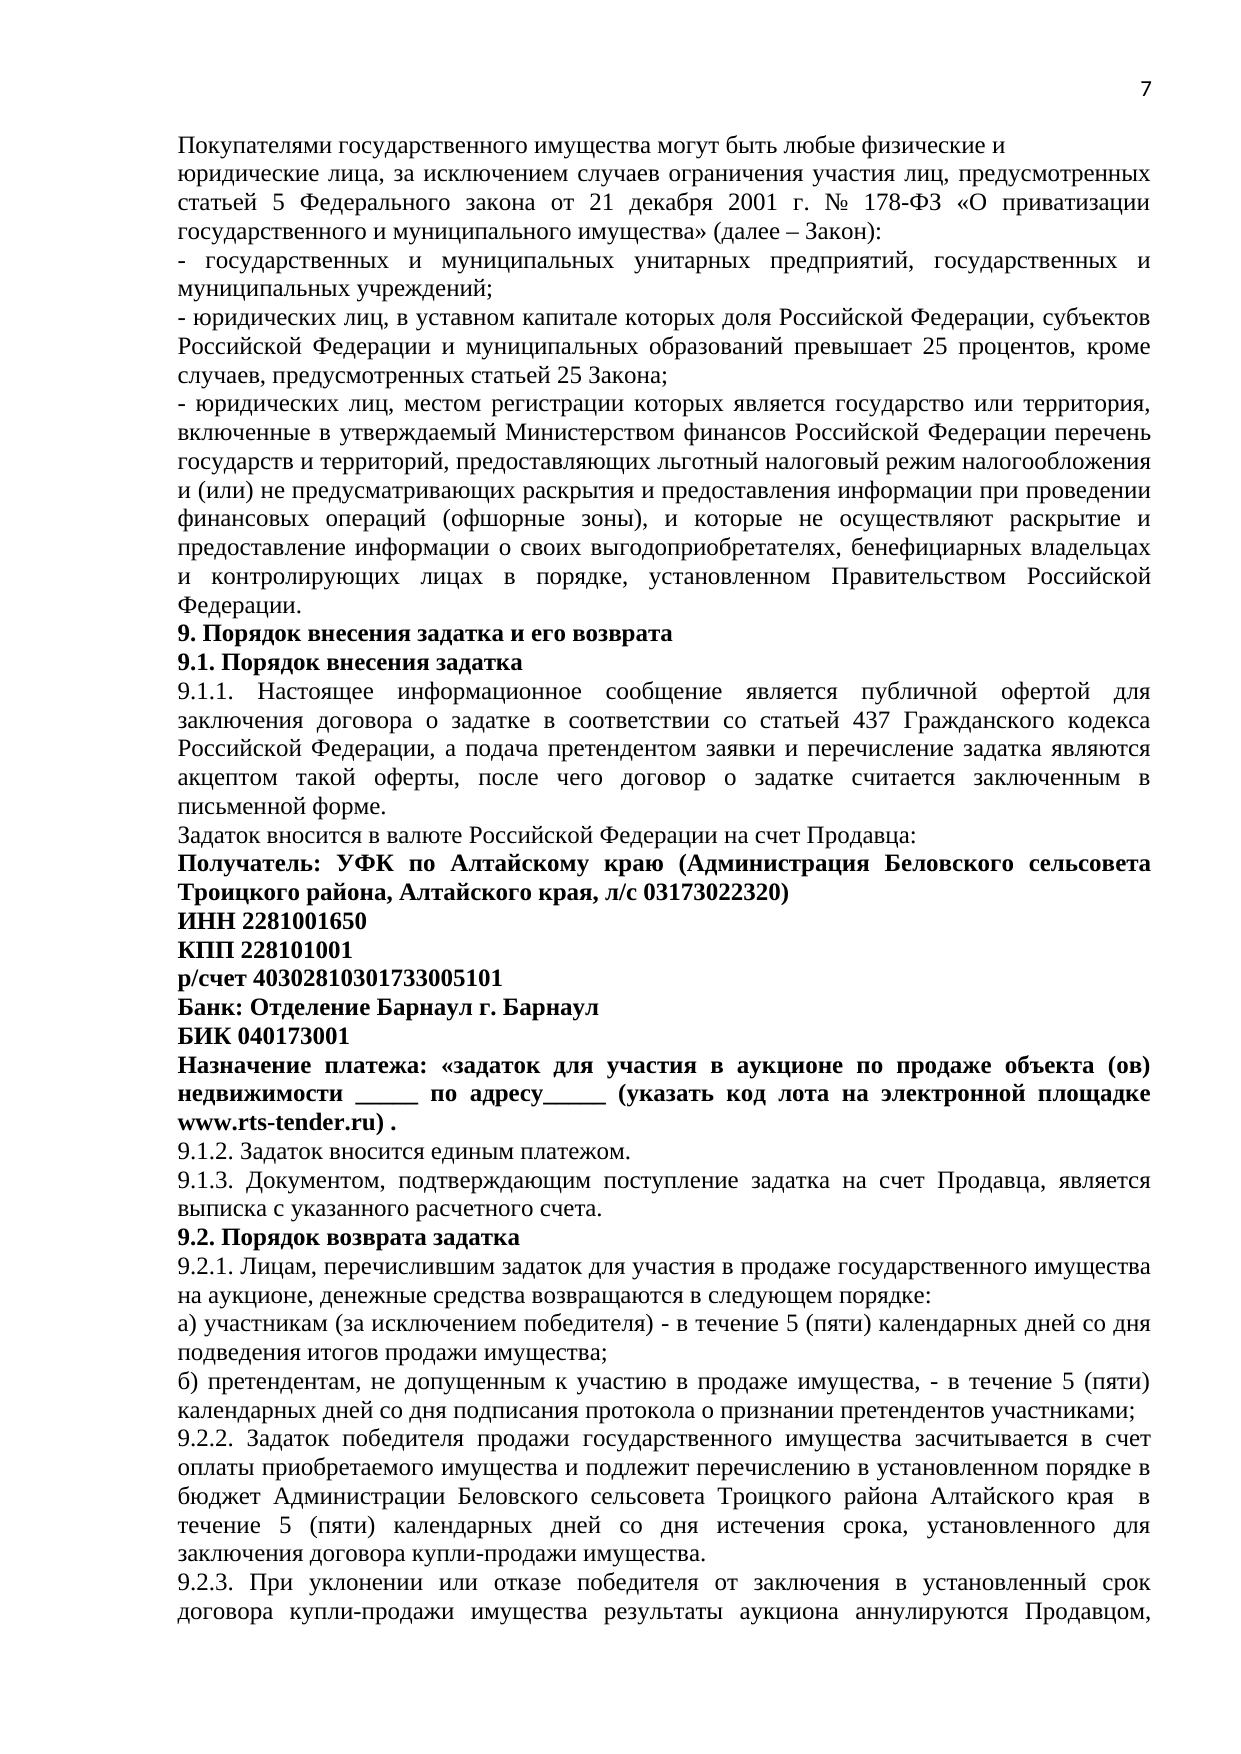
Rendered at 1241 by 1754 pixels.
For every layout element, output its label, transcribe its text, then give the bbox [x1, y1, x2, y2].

text КПП 228101001 [177, 935, 1152, 963]
text Назначение платежа: «задаток для участия в аукционе по продаже объекта (ов) недвижимости _____ по адресу_____ (указать код лота на электронной площадке www.rts-tender.ru) . [177, 1050, 1152, 1136]
text б) претендентам, не допущенным к участию в продаже имущества, - в течение 5 (пяти) календарных дней со дня подписания протокола о признании претендентов участниками; [177, 1366, 1152, 1423]
text - юридических лиц, в уставном капитале которых доля Российской Федерации, субъектов Российской Федерации и муниципальных образований превышает 25 процентов, кроме случаев, предусмотренных статьей 25 Закона; [177, 302, 1152, 388]
text 9.1.2. Задаток вносится единым платежом. [177, 1136, 1152, 1165]
text 9.1.3. Документом, подтверждающим поступление задатка на счет Продавца, является выписка с указанного расчетного счета. [177, 1165, 1152, 1222]
text Банк: Отделение Барнаул г. Барнаул [177, 992, 1152, 1021]
text 9.2. Порядок возврата задатка [177, 1222, 1152, 1251]
text юридические лица, за исключением случаев ограничения участия лиц, предусмотренных статьей 5 Федерального закона от 21 декабря 2001 г. № 178-ФЗ «О приватизации государственного и муниципального имущества» (далее – Закон): [177, 158, 1152, 245]
text Покупателями государственного имущества могут быть любые физические и [177, 130, 1152, 158]
text Получатель: УФК по Алтайскому краю (Администрация Беловского сельсовета Троицкого района, Алтайского края, л/с 03173022320) [177, 848, 1152, 906]
text 9.1. Порядок внесения задатка [177, 647, 1152, 676]
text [177, 1567, 1152, 1625]
text Задаток вносится в валюте Российской Федерации на счет Продавца: [177, 820, 1152, 848]
text 9.2.1. Лицам, перечислившим задаток для участия в продаже государственного имущества на аукционе, денежные средства возвращаются в следующем порядке: [177, 1251, 1152, 1308]
text - юридических лиц, местом регистрации которых является государство или территория, включенные в утверждаемый Министерством финансов Российской Федерации перечень государств и территорий, предоставляющих льготный налоговый режим налогообложения и (или) не предусматривающих раскрытия и предоставления информации при проведении финансовых операций (офшорные зоны), и которые не осуществляют раскрытие и предоставление информации о своих выгодоприобретателях, бенефициарных владельцах и контролирующих лицах в порядке, установленном Правительством Российской Федерации. [177, 388, 1152, 618]
text ИНН 2281001650 [177, 906, 1152, 935]
text 9.1.1. Настоящее информационное сообщение является публичной офертой для заключения договора о задатке в соответствии со статьей 437 Гражданского кодекса Российской Федерации, а подача претендентом заявки и перечисление задатка являются акцептом такой оферты, после чего договор о задатке считается заключенным в письменной форме. [177, 676, 1152, 820]
text р/счет 40302810301733005101 [177, 963, 1152, 992]
text - государственных и муниципальных унитарных предприятий, государственных и муниципальных учреждений; [177, 245, 1152, 302]
text БИК 040173001 [177, 1021, 1152, 1050]
text а) участникам (за исключением победителя) - в течение 5 (пяти) календарных дней со дня подведения итогов продажи имущества; [177, 1308, 1152, 1366]
text 9. Порядок внесения задатка и его возврата [177, 618, 1152, 647]
text 9.2.2. Задаток победителя продажи государственного имущества засчитывается в счет оплаты приобретаемого имущества и подлежит перечислению в установленном порядке в бюджет Администрации Беловского сельсовета Троицкого района Алтайского края в течение 5 (пяти) календарных дней со дня истечения срока, установленного для заключения договора купли-продажи имущества. [177, 1423, 1152, 1567]
